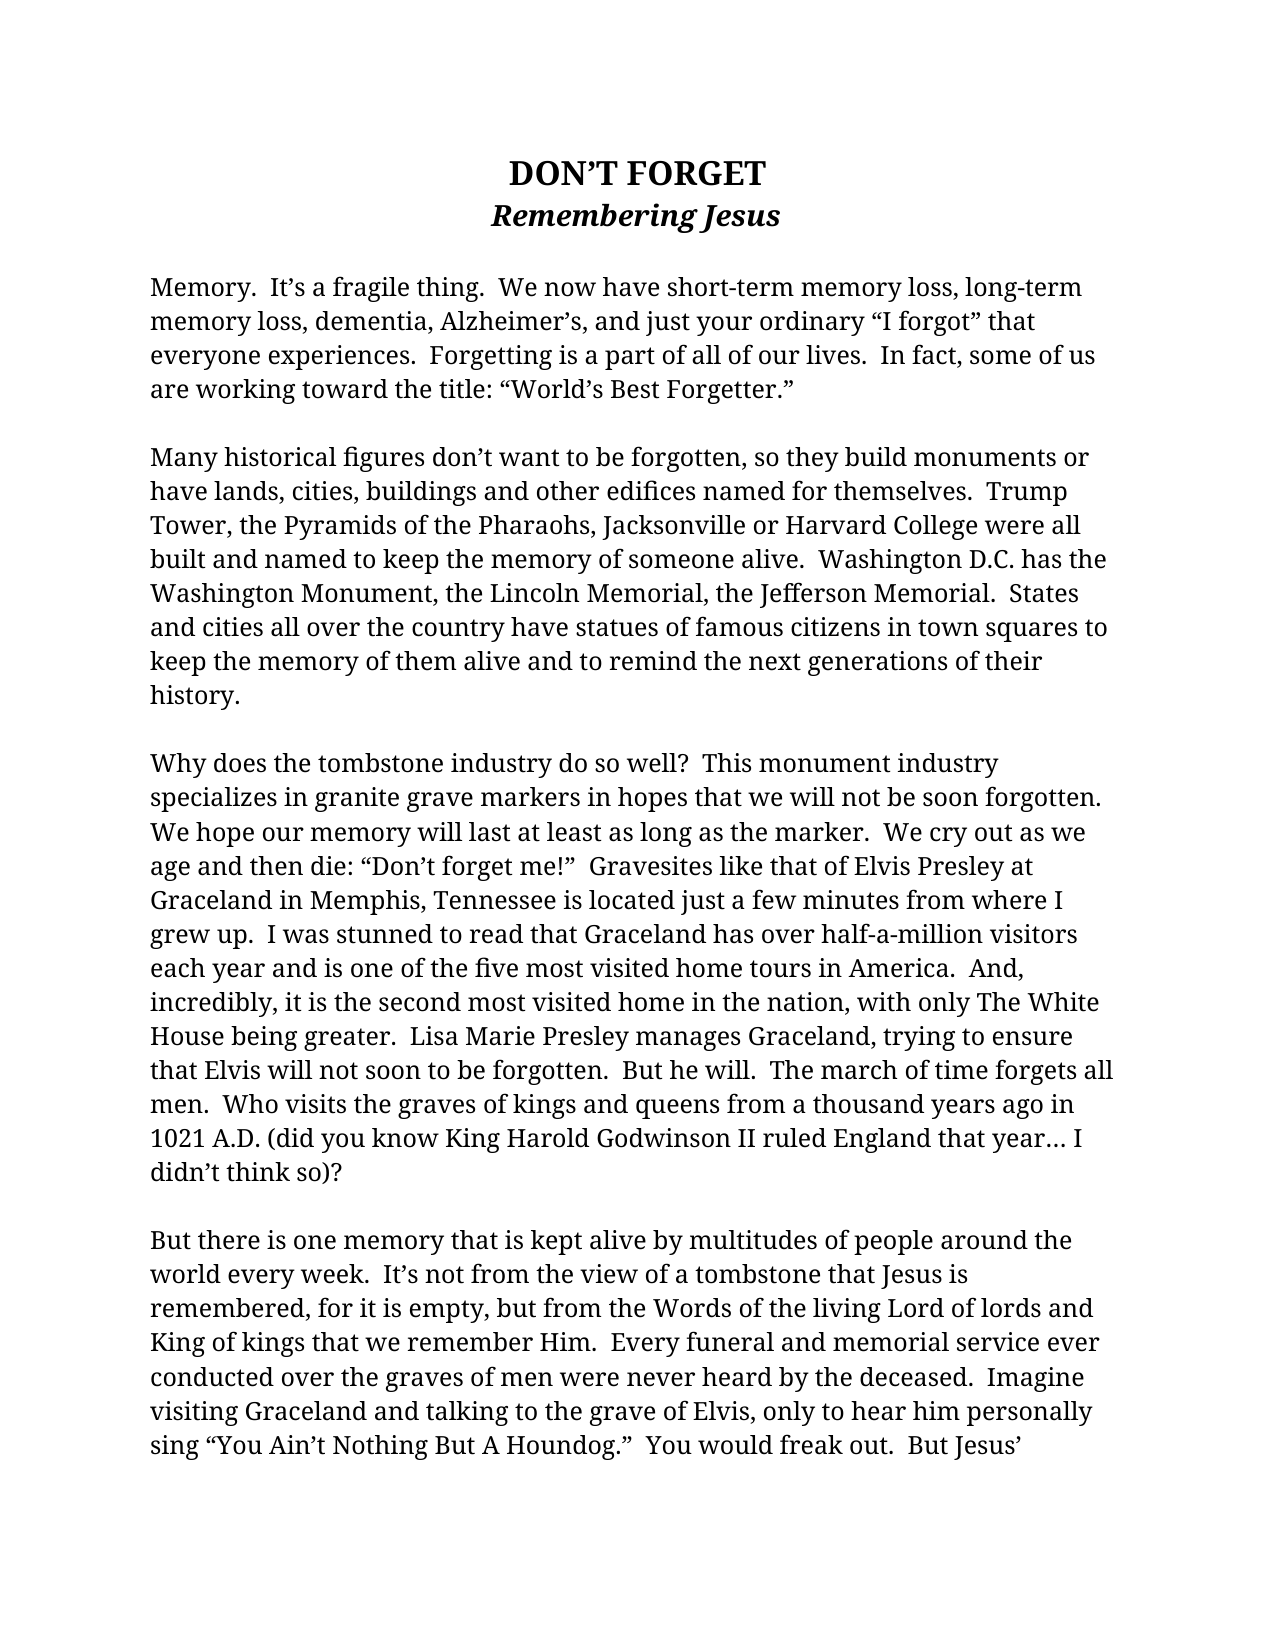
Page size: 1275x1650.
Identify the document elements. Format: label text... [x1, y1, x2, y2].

text Why does the tombstone industry do so well? This monument industry specializes in granite grave markers in hopes that we will not be soon forgotten. We hope our memory will last at least as long as the marker. We cry out as we age and then die: “Don’t forget me!” Gravesites like that of Elvis Presley at Graceland in Memphis, Tennessee is located just a few minutes from where I grew up. I was stunned to read that Graceland has over half-a-million visitors each year and is one of the five most visited home tours in America. And, incredibly, it is the second most visited home in the nation, with only The White House being greater. Lisa Marie Presley manages Graceland, trying to ensure that Elvis will not soon to be forgotten. But he will. The march of time forgets all men. Who visits the graves of kings and queens from a thousand years ago in 1021 A.D. (did you know King Harold Godwinson II ruled England that year… I didn’t think so)? [150, 746, 1125, 1189]
text Memory. It’s a fragile thing. We now have short-term memory loss, long-term memory loss, dementia, Alzheimer’s, and just your ordinary “I forgot” that everyone experiences. Forgetting is a part of all of our lives. In fact, some of us are working toward the title: “World’s Best Forgetter.” [150, 269, 1125, 405]
text DON’T FORGET [150, 150, 1125, 195]
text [150, 1223, 1125, 1461]
text Many historical figures don’t want to be forgotten, so they build monuments or have lands, cities, buildings and other edifices named for themselves. Trump Tower, the Pyramids of the Pharaohs, Jacksonville or Harvard College were all built and named to keep the memory of someone alive. Washington D.C. has the Washington Monument, the Lincoln Memorial, the Jefferson Memorial. States and cities all over the country have statues of famous citizens in town squares to keep the memory of them alive and to remind the next generations of their history. [150, 439, 1125, 712]
text Remembering Jesus [150, 195, 1125, 235]
